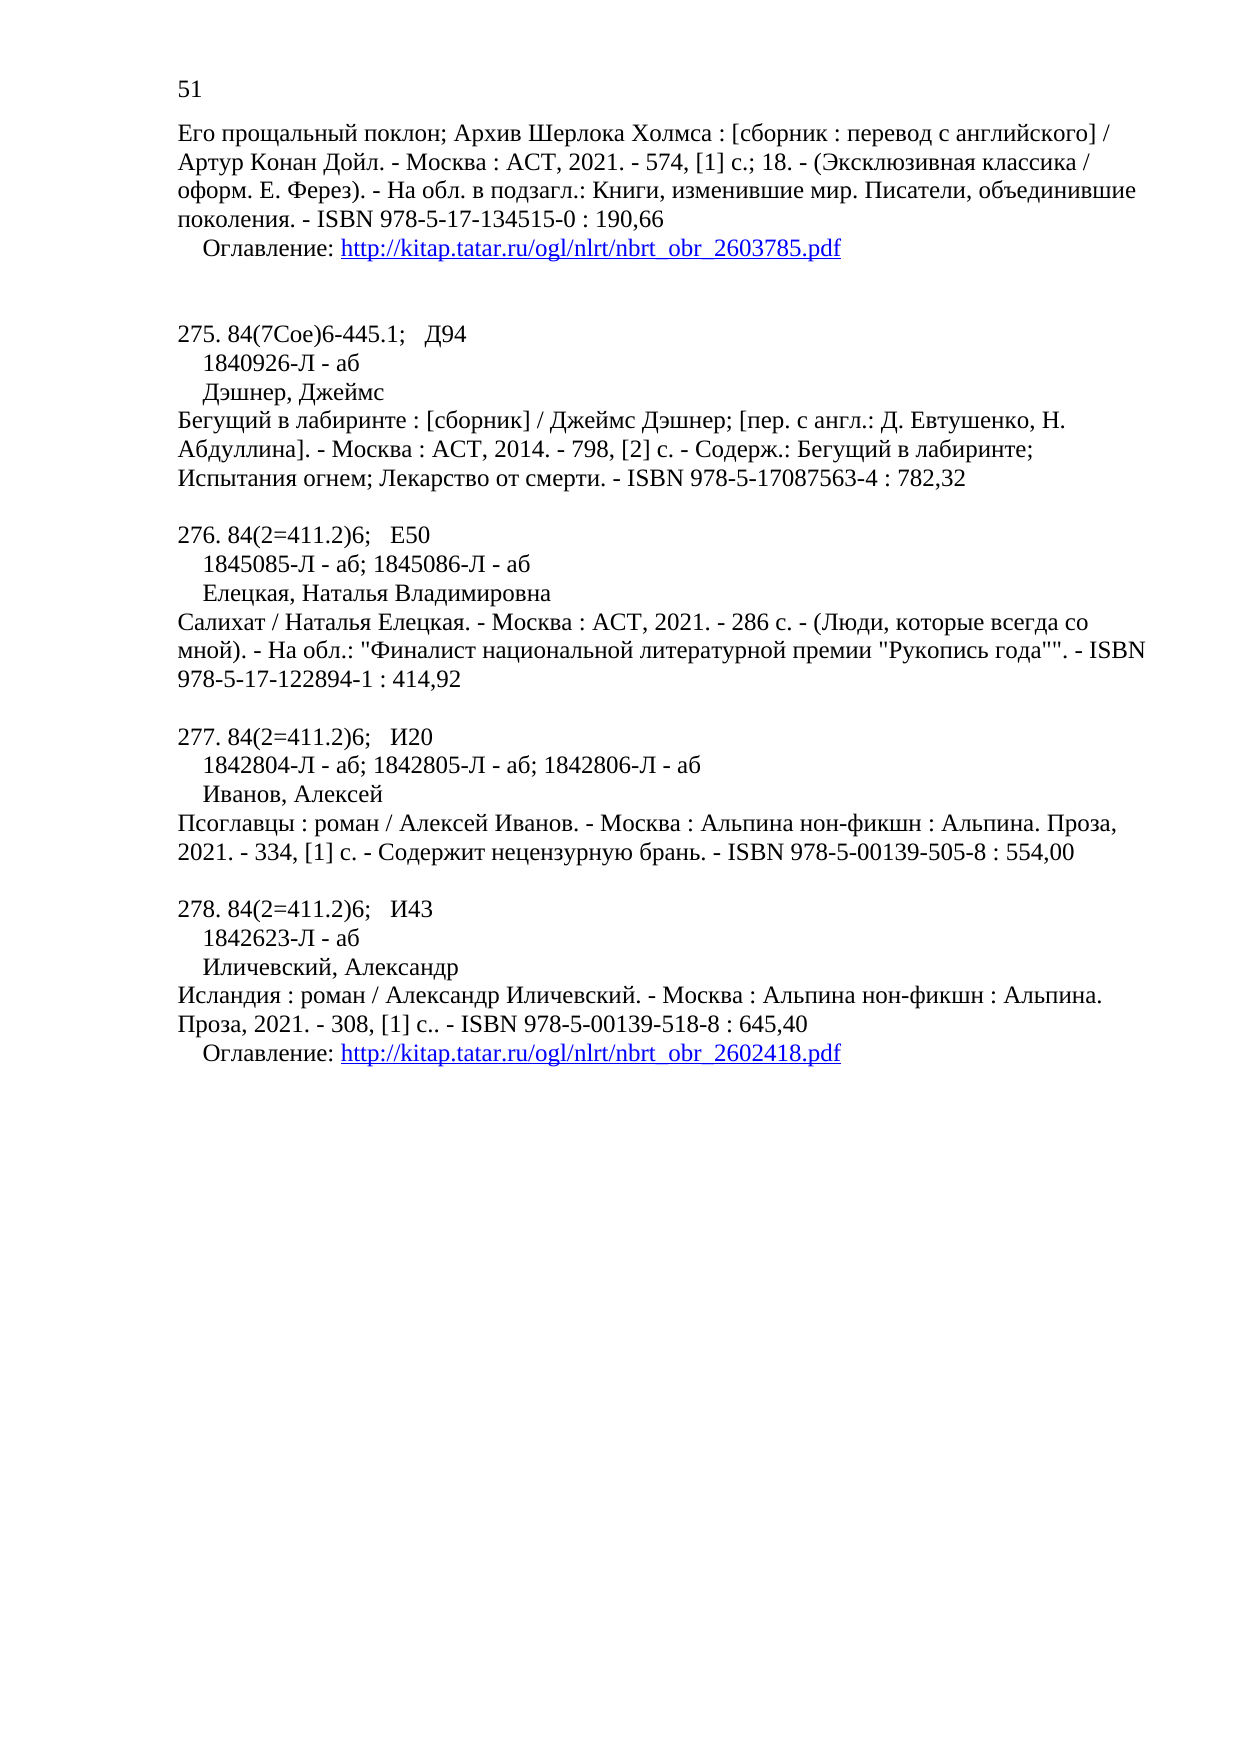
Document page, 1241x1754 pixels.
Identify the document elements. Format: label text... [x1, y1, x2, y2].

text Исландия : роман / Александр Иличевский. - Москва : Альпина нон-фикшн : Альпина. Проза, 2021. - 308, [1] с.. - ISBN 978-5-00139-518-8 : 645,40 [177, 981, 1152, 1038]
text Оглавление: http://kitap.tatar.ru/ogl/nlrt/nbrt_obr_2603785.pdf [177, 233, 1152, 262]
text Псоглавцы : роман / Алексей Иванов. - Москва : Альпина нон-фикшн : Альпина. Проза, 2021. - 334, [1] с. - Содержит нецензурную брань. - ISBN 978-5-00139-505-8 : 554,00 [177, 808, 1152, 866]
text Бегущий в лабиринте : [сборник] / Джеймс Дэшнер; [пер. с англ.: Д. Евтушенко, Н. Абдуллина]. - Москва : АСТ, 2014. - 798, [2] с. - Содерж.: Бегущий в лабиринте; Испытания огнем; Лекарство от смерти. - ISBN 978-5-17087563-4 : 782,32 [177, 406, 1152, 492]
text 1840926-Л - аб [177, 348, 1152, 377]
text Салихат / Наталья Елецкая. - Москва : АСТ, 2021. - 286 c. - (Люди, которые всегда со мной). - На обл.: "Финалист национальной литературной премии "Рукопись года"". - ISBN 978-5-17-122894-1 : 414,92 [177, 607, 1152, 693]
text 277. 84(2=411.2)6; И20 [177, 722, 1152, 751]
text Оглавление: http://kitap.tatar.ru/ogl/nlrt/nbrt_obr_2602418.pdf [177, 1038, 1152, 1067]
text 1842623-Л - аб [177, 923, 1152, 952]
text Дэшнер, Джеймс [177, 377, 1152, 406]
text Иванов, Алексей [177, 779, 1152, 808]
text Его прощальный поклон; Архив Шерлока Холмса : [сборник : перевод с английского] / Артур Конан Дойл. - Москва : АСТ, 2021. - 574, [1] с.; 18. - (Эксклюзивная классика / оформ. Е. Ферез). - На обл. в подзагл.: Книги, изменившие мир. Писатели, объединившие поколения. - ISBN 978-5-17-134515-0 : 190,66 [177, 118, 1152, 233]
text 275. 84(7Сое)6-445.1; Д94 [177, 319, 1152, 348]
text 278. 84(2=411.2)6; И43 [177, 894, 1152, 923]
text Иличевский, Александр [177, 952, 1152, 981]
text 276. 84(2=411.2)6; Е50 [177, 521, 1152, 549]
text 1845085-Л - аб; 1845086-Л - аб [177, 549, 1152, 578]
text Елецкая, Наталья Владимировна [177, 578, 1152, 607]
text 1842804-Л - аб; 1842805-Л - аб; 1842806-Л - аб [177, 751, 1152, 779]
